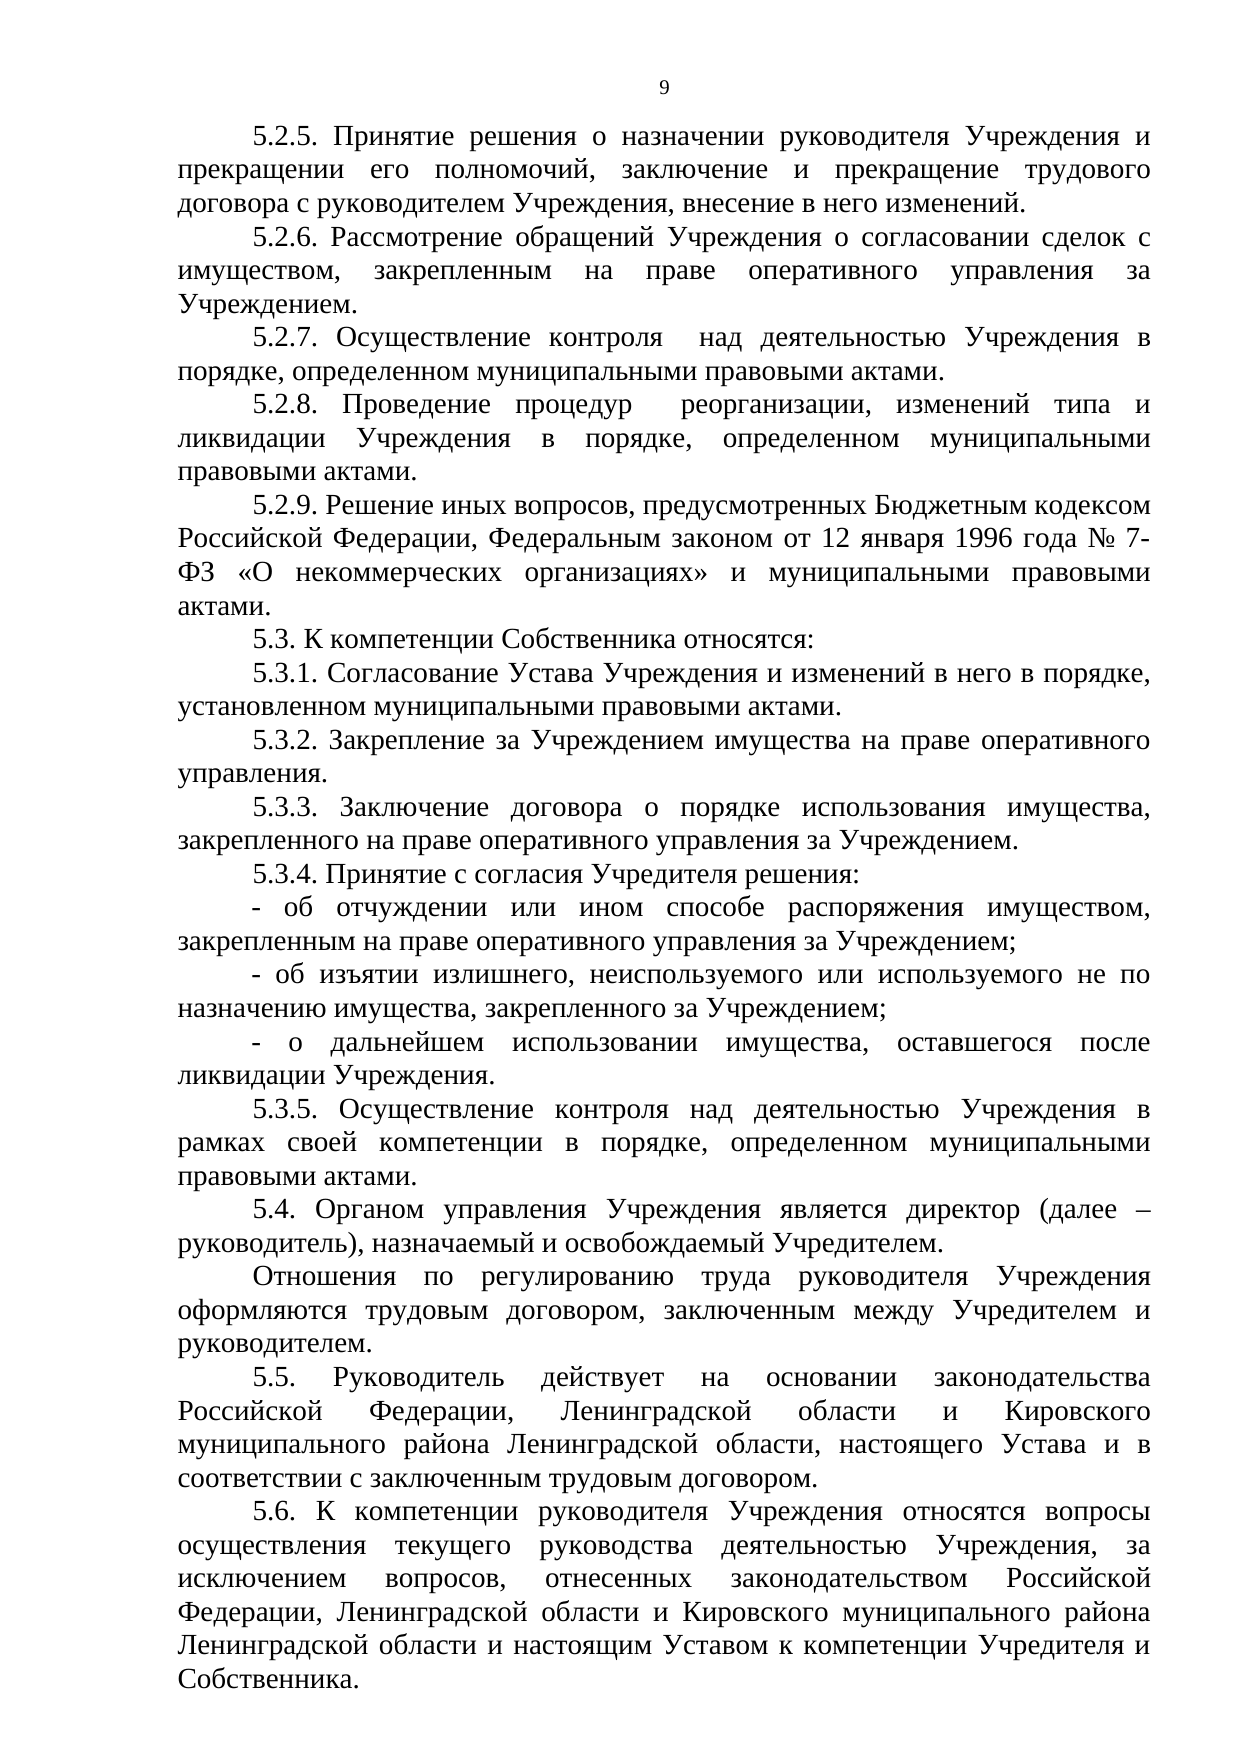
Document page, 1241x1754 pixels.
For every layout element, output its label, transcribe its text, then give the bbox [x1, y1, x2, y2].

title 5.3.4. Принятие с согласия Учредителя решения: [177, 856, 1152, 889]
title 5.3. К компетенции Собственника относятся: [177, 621, 1152, 655]
title 5.4. Органом управления Учреждения является директор (далее – руководитель), назначаемый и освобождаемый Учредителем. [177, 1191, 1152, 1258]
title 5.2.6. Рассмотрение обращений Учреждения о согласовании сделок с имуществом, закрепленным на праве оперативного управления за Учреждением. [177, 219, 1152, 319]
title 5.3.2. Закрепление за Учреждением имущества на праве оперативного управления. [177, 722, 1152, 789]
title - о дальнейшем использовании имущества, оставшегося после ликвидации Учреждения. [177, 1024, 1152, 1091]
title 5.6. К компетенции руководителя Учреждения относятся вопросы осуществления текущего руководства деятельностью Учреждения, за исключением вопросов, отнесенных законодательством Российской Федерации, Ленинградской области и Кировского муниципального района Ленинградской области и настоящим Уставом к компетенции Учредителя и Собственника. [177, 1493, 1152, 1694]
title 5.3.1. Согласование Устава Учреждения и изменений в него в порядке, установленном муниципальными правовыми актами. [177, 655, 1152, 722]
title Отношения по регулированию труда руководителя Учреждения оформляются трудовым договором, заключенным между Учредителем и руководителем. [177, 1258, 1152, 1359]
title 5.2.7. Осуществление контроля над деятельностью Учреждения в порядке, определенном муниципальными правовыми актами. [177, 319, 1152, 386]
title 5.2.8. Проведение процедур реорганизации, изменений типа и ликвидации Учреждения в порядке, определенном муниципальными правовыми актами. [177, 386, 1152, 487]
title 5.5. Руководитель действует на основании законодательства Российской Федерации, Ленинградской области и Кировского муниципального района Ленинградской области, настоящего Устава и в соответствии с заключенным трудовым договором. [177, 1359, 1152, 1493]
title 5.3.5. Осуществление контроля над деятельностью Учреждения в рамках своей компетенции в порядке, определенном муниципальными правовыми актами. [177, 1091, 1152, 1191]
title 5.2.5. Принятие решения о назначении руководителя Учреждения и прекращении его полномочий, заключение и прекращение трудового договора с руководителем Учреждения, внесение в него изменений. [177, 118, 1152, 219]
title - об изъятии излишнего, неиспользуемого или используемого не по назначению имущества, закрепленного за Учреждением; [177, 957, 1152, 1024]
title 5.2.9. Решение иных вопросов, предусмотренных Бюджетным кодексом Российской Федерации, Федеральным законом от 12 января 1996 года № 7- ФЗ «О некоммерческих организациях» и муниципальными правовыми актами. [177, 487, 1152, 621]
title - об отчуждении или ином способе распоряжения имуществом, закрепленным на праве оперативного управления за Учреждением; [177, 889, 1152, 957]
title 5.3.3. Заключение договора о порядке использования имущества, закрепленного на праве оперативного управления за Учреждением. [177, 789, 1152, 856]
